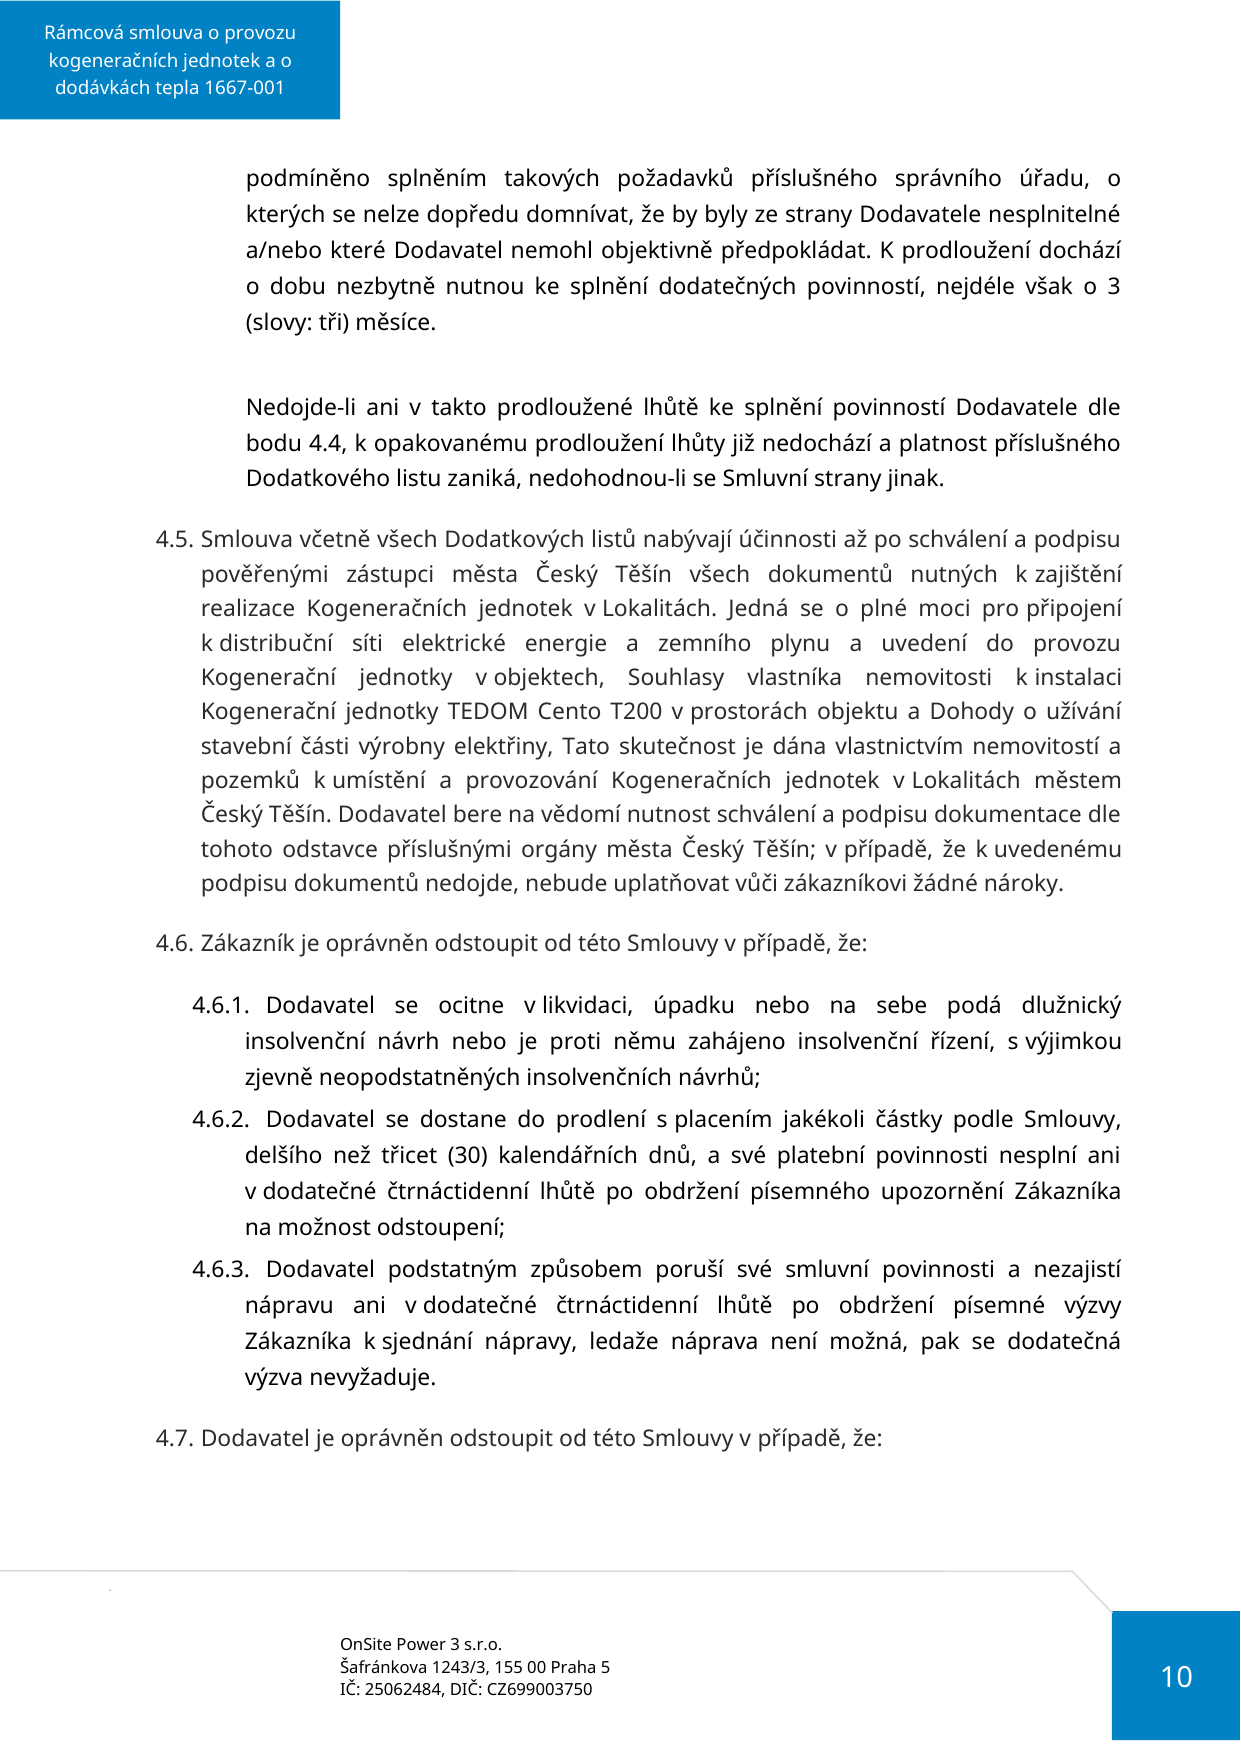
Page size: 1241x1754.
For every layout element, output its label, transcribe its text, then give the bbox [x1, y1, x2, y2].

list Dodavatel se ocitne v likvidaci, úpadku nebo na sebe podá dlužnický insolvenční návrh nebo je proti němu zahájeno insolvenční řízení, s výjimkou zjevně neopodstatněných insolvenčních návrhů; [192, 989, 1122, 1092]
text Dodavatel je oprávněn odstoupit od této Smlouvy v případě, že: [156, 1422, 1122, 1453]
text Zákazník je oprávněn odstoupit od této Smlouvy v případě, že: [156, 926, 1122, 958]
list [246, 162, 1122, 337]
list Dodavatel se dostane do prodlení s placením jakékoli částky podle Smlouvy, delšího než třicet (30) kalendářních dnů, a své platební povinnosti nesplní ani v dodatečné čtrnáctidenní lhůtě po obdržení písemného upozornění Zákazníka na možnost odstoupení; [192, 1103, 1122, 1242]
list Nedojde-li ani v takto prodloužené lhůtě ke splnění povinností Dodavatele dle bodu 4.4, k opakovanému prodloužení lhůty již nedochází a platnost příslušného Dodatkového listu zaniká, nedohodnou-li se Smluvní strany jinak. [246, 391, 1122, 494]
list Dodavatel podstatným způsobem poruší své smluvní povinnosti a nezajistí nápravu ani v dodatečné čtrnáctidenní lhůtě po obdržení písemné výzvy Zákazníka k sjednání nápravy, ledaže náprava není možná, pak se dodatečná výzva nevyžaduje. [192, 1253, 1122, 1392]
text Smlouva včetně všech Dodatkových listů nabývají účinnosti až po schválení a podpisu pověřenými zástupci města Český Těšín všech dokumentů nutných k zajištění realizace Kogeneračních jednotek v Lokalitách. Jedná se o plné moci pro připojení k distribuční síti elektrické energie a zemního plynu a uvedení do provozu Kogenerační jednotky v objektech, Souhlasy vlastníka nemovitosti k instalaci Kogenerační jednotky TEDOM Cento T200 v prostorách objektu a Dohody o užívání stavební části výrobny elektřiny, Tato skutečnost je dána vlastnictvím nemovitostí a pozemků k umístění a provozování Kogeneračních jednotek v Lokalitách městem Český Těšín. Dodavatel bere na vědomí nutnost schválení a podpisu dokumentace dle tohoto odstavce příslušnými orgány města Český Těšín; v případě, že k uvedenému podpisu dokumentů nedojde, nebude uplatňovat vůči zákazníkovi žádné nároky. [156, 523, 1122, 898]
